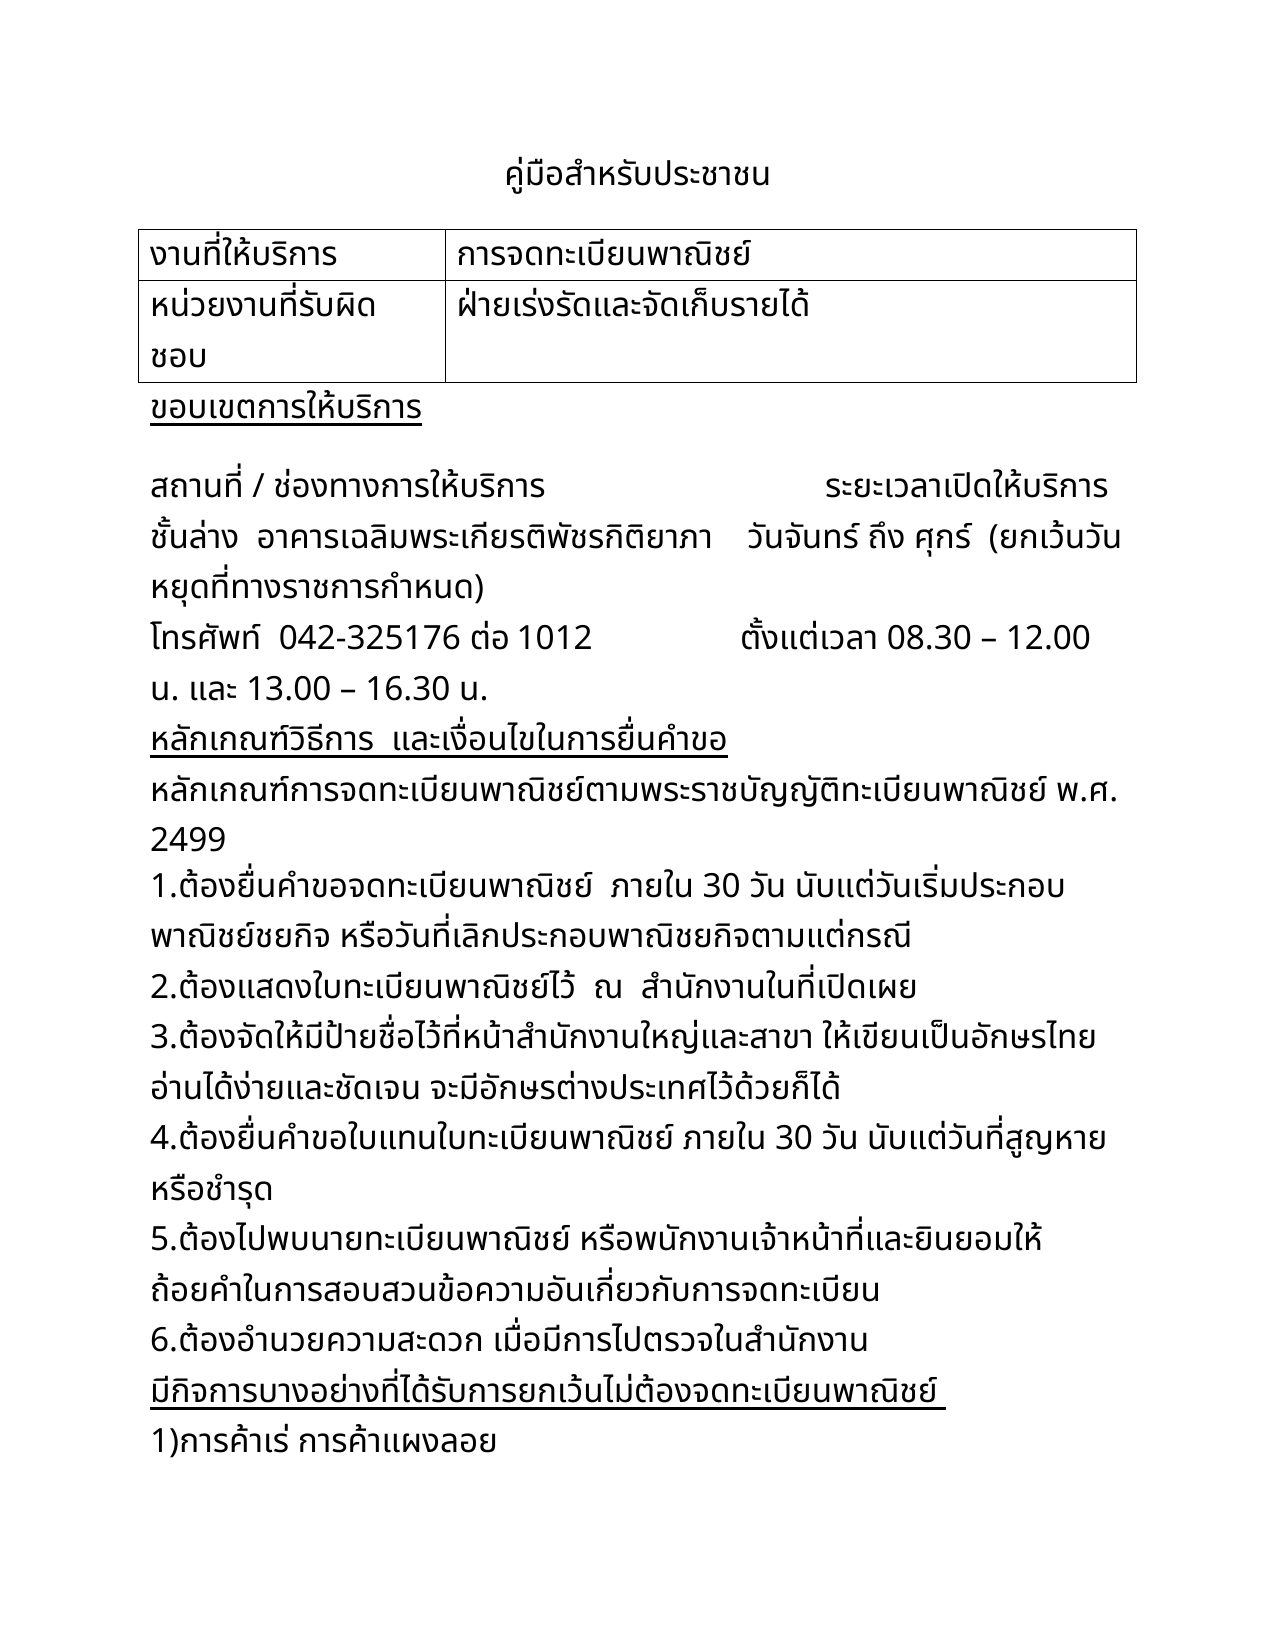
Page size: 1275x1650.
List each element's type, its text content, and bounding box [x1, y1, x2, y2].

text หลักเกณฑ์วิธีการ และเงื่อนไขในการยื่นคำขอ [150, 715, 1125, 765]
text 3.ต้องจัดให้มีป้ายชื่อไว้ที่หน้าสำนักงานใหญ่และสาขา ให้เขียนเป็นอักษรไทยอ่านได้ง่ายและชัดเจน จะมีอักษรต่างประเทศไว้ด้วยก็ได้ [150, 1013, 1125, 1114]
table_cell หน่วยงานที่รับผิดชอบ [139, 281, 445, 382]
table_header การจดทะเบียนพาณิชย์ [446, 230, 1136, 280]
text สถานที่ / ช่องทางการให้บริการ ระยะเวลาเปิดให้บริการ [150, 462, 1125, 512]
text โทรศัพท์ 042-325176 ต่อ1012 ตั้งแต่เวลา 08.30 – 12.00 น. และ 13.00 – 16.30 น. [150, 614, 1125, 715]
text มีกิจการบางอย่างที่ได้รับการยกเว้นไม่ต้องจดทะเบียนพาณิชย์ [150, 1367, 1125, 1417]
text 1.ต้องยื่นคำขอจดทะเบียนพาณิชย์ ภายใน 30 วัน นับแต่วันเริ่มประกอบพาณิชย์ชยกิจ หรือวันที่เลิกประกอบพาณิชยกิจตามแต่กรณี [150, 861, 1125, 962]
table_header งานที่ให้บริการ [139, 230, 445, 280]
text 1)การค้าเร่ การค้าแผงลอย [150, 1417, 1125, 1468]
text ขอบเขตการให้บริการ [150, 383, 1125, 433]
text 6.ต้องอำนวยความสะดวก เมื่อมีการไปตรวจในสำนักงาน [150, 1316, 1125, 1367]
text ชั้นล่าง อาคารเฉลิมพระเกียรติพัชรกิติยาภา วันจันทร์ ถึง ศุกร์ (ยกเว้นวันหยุดที่ทางราชการกำหนด) [150, 512, 1125, 614]
text คู่มือสำหรับประชาชน [150, 150, 1125, 200]
text หลักเกณฑ์การจดทะเบียนพาณิชย์ตามพระราชบัญญัติทะเบียนพาณิชย์ พ.ศ. 2499 [150, 765, 1125, 861]
text 2.ต้องแสดงใบทะเบียนพาณิชย์ไว้ ณ สำนักงานในที่เปิดเผย [150, 962, 1125, 1013]
text 5.ต้องไปพบนายทะเบียนพาณิชย์ หรือพนักงานเจ้าหน้าที่และยินยอมให้ถ้อยคำในการสอบสวนข้อความอันเกี่ยวกับการจดทะเบียน [150, 1215, 1125, 1316]
table_cell ฝ่ายเร่งรัดและจัดเก็บรายได้ [446, 281, 1136, 382]
text 4.ต้องยื่นคำขอใบแทนใบทะเบียนพาณิชย์ ภายใน 30 วัน นับแต่วันที่สูญหาย หรือชำรุด [150, 1114, 1125, 1215]
